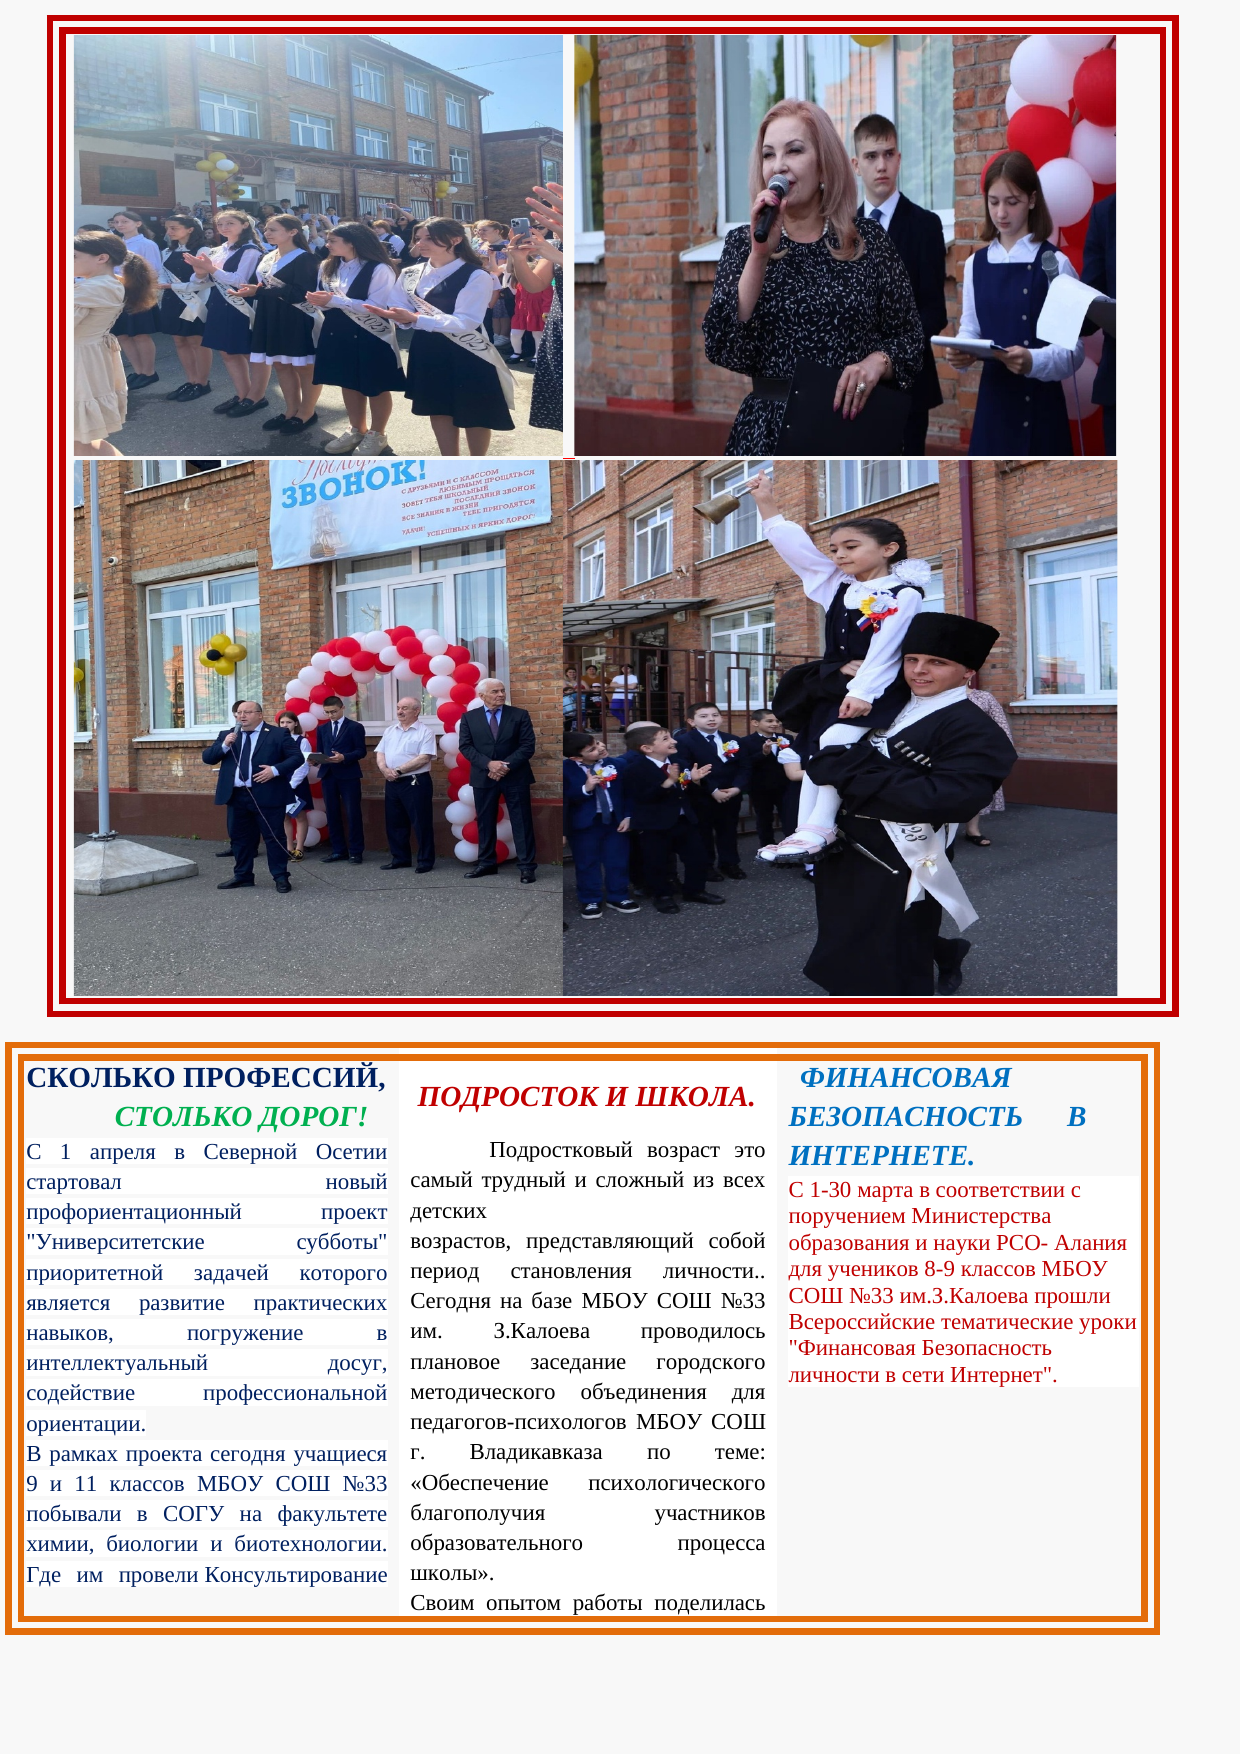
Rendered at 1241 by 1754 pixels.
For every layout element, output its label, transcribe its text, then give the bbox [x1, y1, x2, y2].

picture [574, 35, 1117, 456]
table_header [15, 1048, 399, 1616]
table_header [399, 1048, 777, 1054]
picture [73, 460, 1118, 996]
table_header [399, 1061, 777, 1616]
picture [73, 35, 563, 456]
